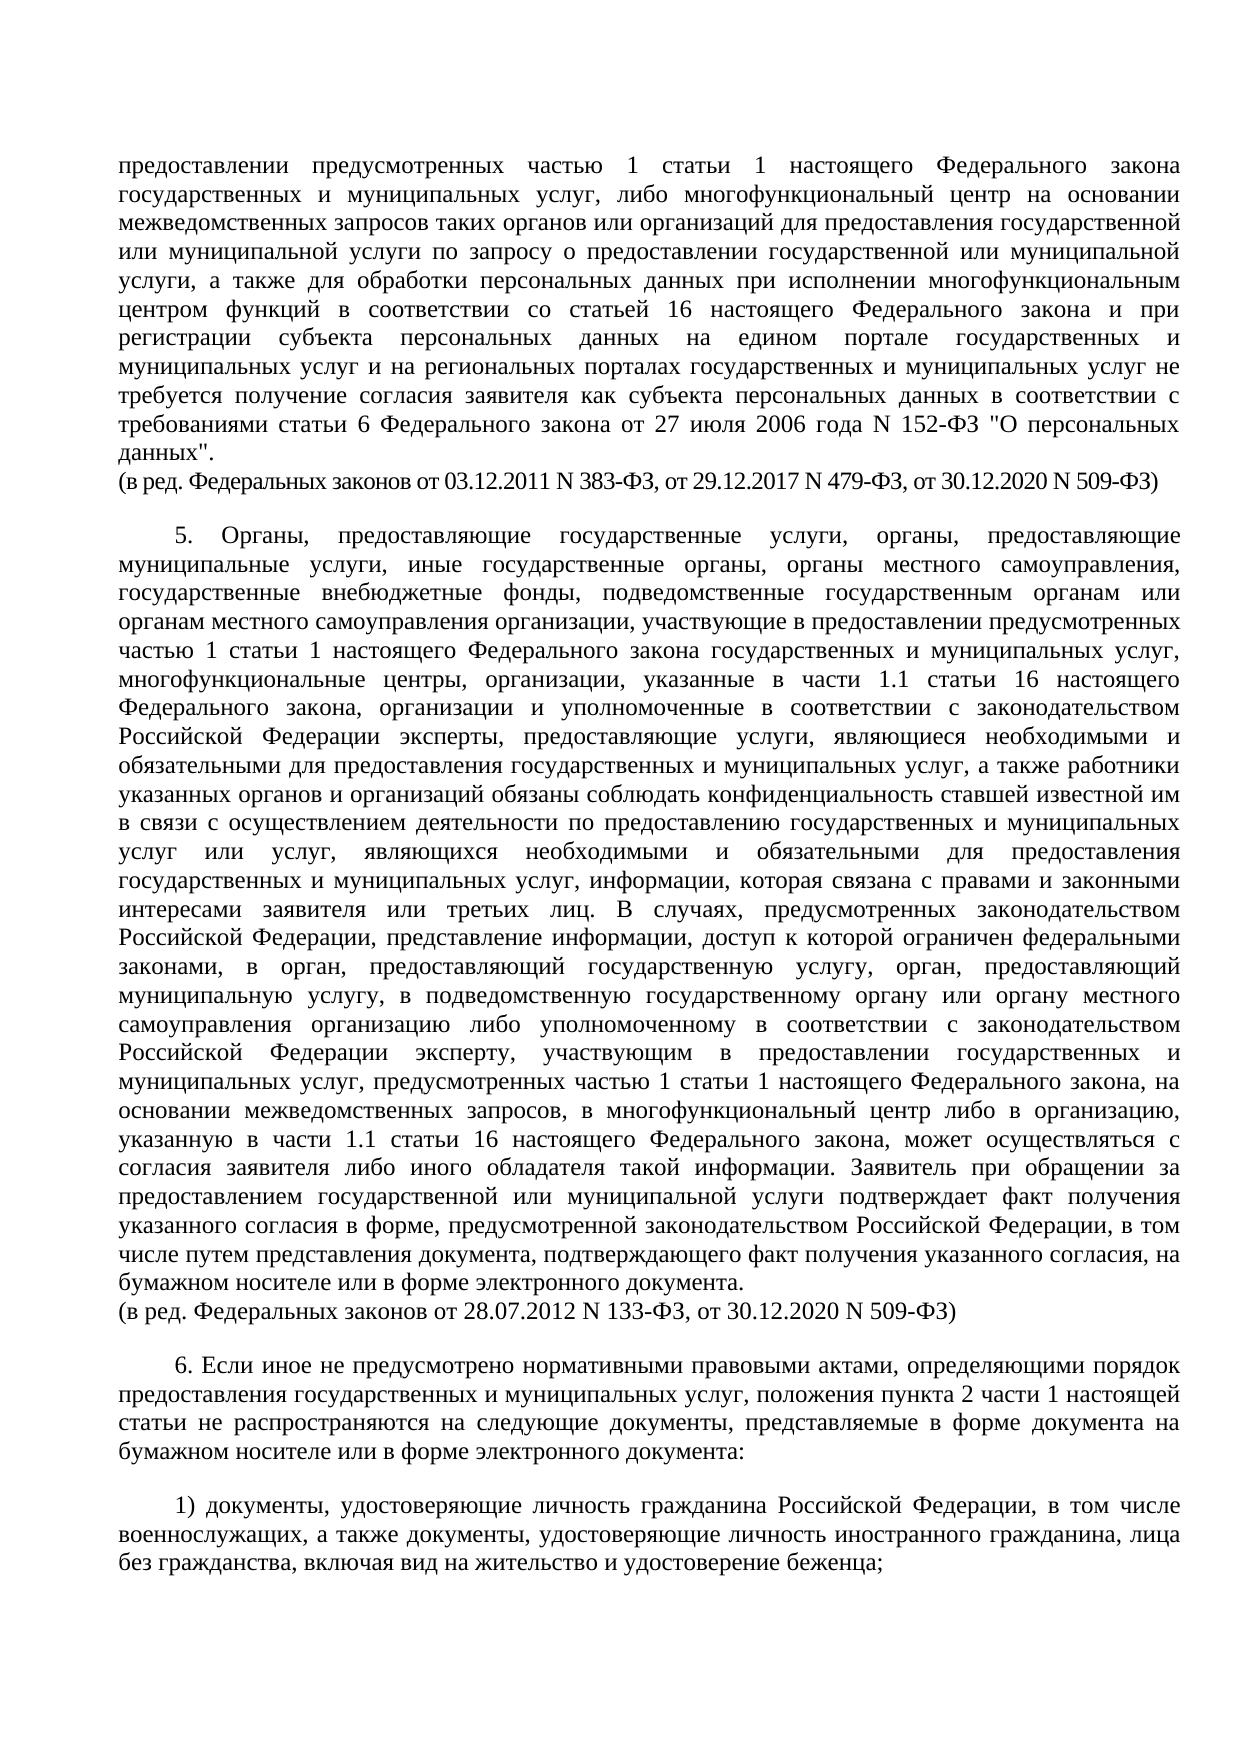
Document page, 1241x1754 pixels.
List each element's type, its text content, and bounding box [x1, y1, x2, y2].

text (в ред. Федеральных законов от 03.12.2011 N 383-ФЗ, от 29.12.2017 N 479-ФЗ, от 30.12.2020 N 509-ФЗ) [118, 466, 1181, 495]
text 6. Если иное не предусмотрено нормативными правовыми актами, определяющими порядок предоставления государственных и муниципальных услуг, положения пункта 2 части 1 настоящей статьи не распространяются на следующие документы, представляемые в форме документа на бумажном носителе или в форме электронного документа: [118, 1350, 1181, 1465]
text 5. Органы, предоставляющие государственные услуги, органы, предоставляющие муниципальные услуги, иные государственные органы, органы местного самоуправления, государственные внебюджетные фонды, подведомственные государственным органам или органам местного самоуправления организации, участвующие в предоставлении предусмотренных частью 1 статьи 1 настоящего Федерального закона государственных и муниципальных услуг, многофункциональные центры, организации, указанные в части 1.1 статьи 16 настоящего Федерального закона, организации и уполномоченные в соответствии с законодательством Российской Федерации эксперты, предоставляющие услуги, являющиеся необходимыми и обязательными для предоставления государственных и муниципальных услуг, а также работники указанных органов и организаций обязаны соблюдать конфиденциальность ставшей известной им в связи с осуществлением деятельности по предоставлению государственных и муниципальных услуг или услуг, являющихся необходимыми и обязательными для предоставления государственных и муниципальных услуг, информации, которая связана с правами и законными интересами заявителя или третьих лиц. В случаях, предусмотренных законодательством Российской Федерации, представление информации, доступ к которой ограничен федеральными законами, в орган, предоставляющий государственную услугу, орган, предоставляющий муниципальную услугу, в подведомственную государственному органу или органу местного самоуправления организацию либо уполномоченному в соответствии с законодательством Российской Федерации эксперту, участвующим в предоставлении государственных и муниципальных услуг, предусмотренных частью 1 статьи 1 настоящего Федерального закона, на основании межведомственных запросов, в многофункциональный центр либо в организацию, указанную в части 1.1 статьи 16 настоящего Федерального закона, может осуществляться с согласия заявителя либо иного обладателя такой информации. Заявитель при обращении за предоставлением государственной или муниципальной услуги подтверждает факт получения указанного согласия в форме, предусмотренной законодательством Российской Федерации, в том числе путем представления документа, подтверждающего факт получения указанного согласия, на бумажном носителе или в форме электронного документа. [118, 520, 1181, 1296]
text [118, 150, 1181, 466]
text (в ред. Федеральных законов от 28.07.2012 N 133-ФЗ, от 30.12.2020 N 509-ФЗ) [118, 1296, 1181, 1325]
text 1) документы, удостоверяющие личность гражданина Российской Федерации, в том числе военнослужащих, а также документы, удостоверяющие личность иностранного гражданина, лица без гражданства, включая вид на жительство и удостоверение беженца; [118, 1490, 1181, 1576]
